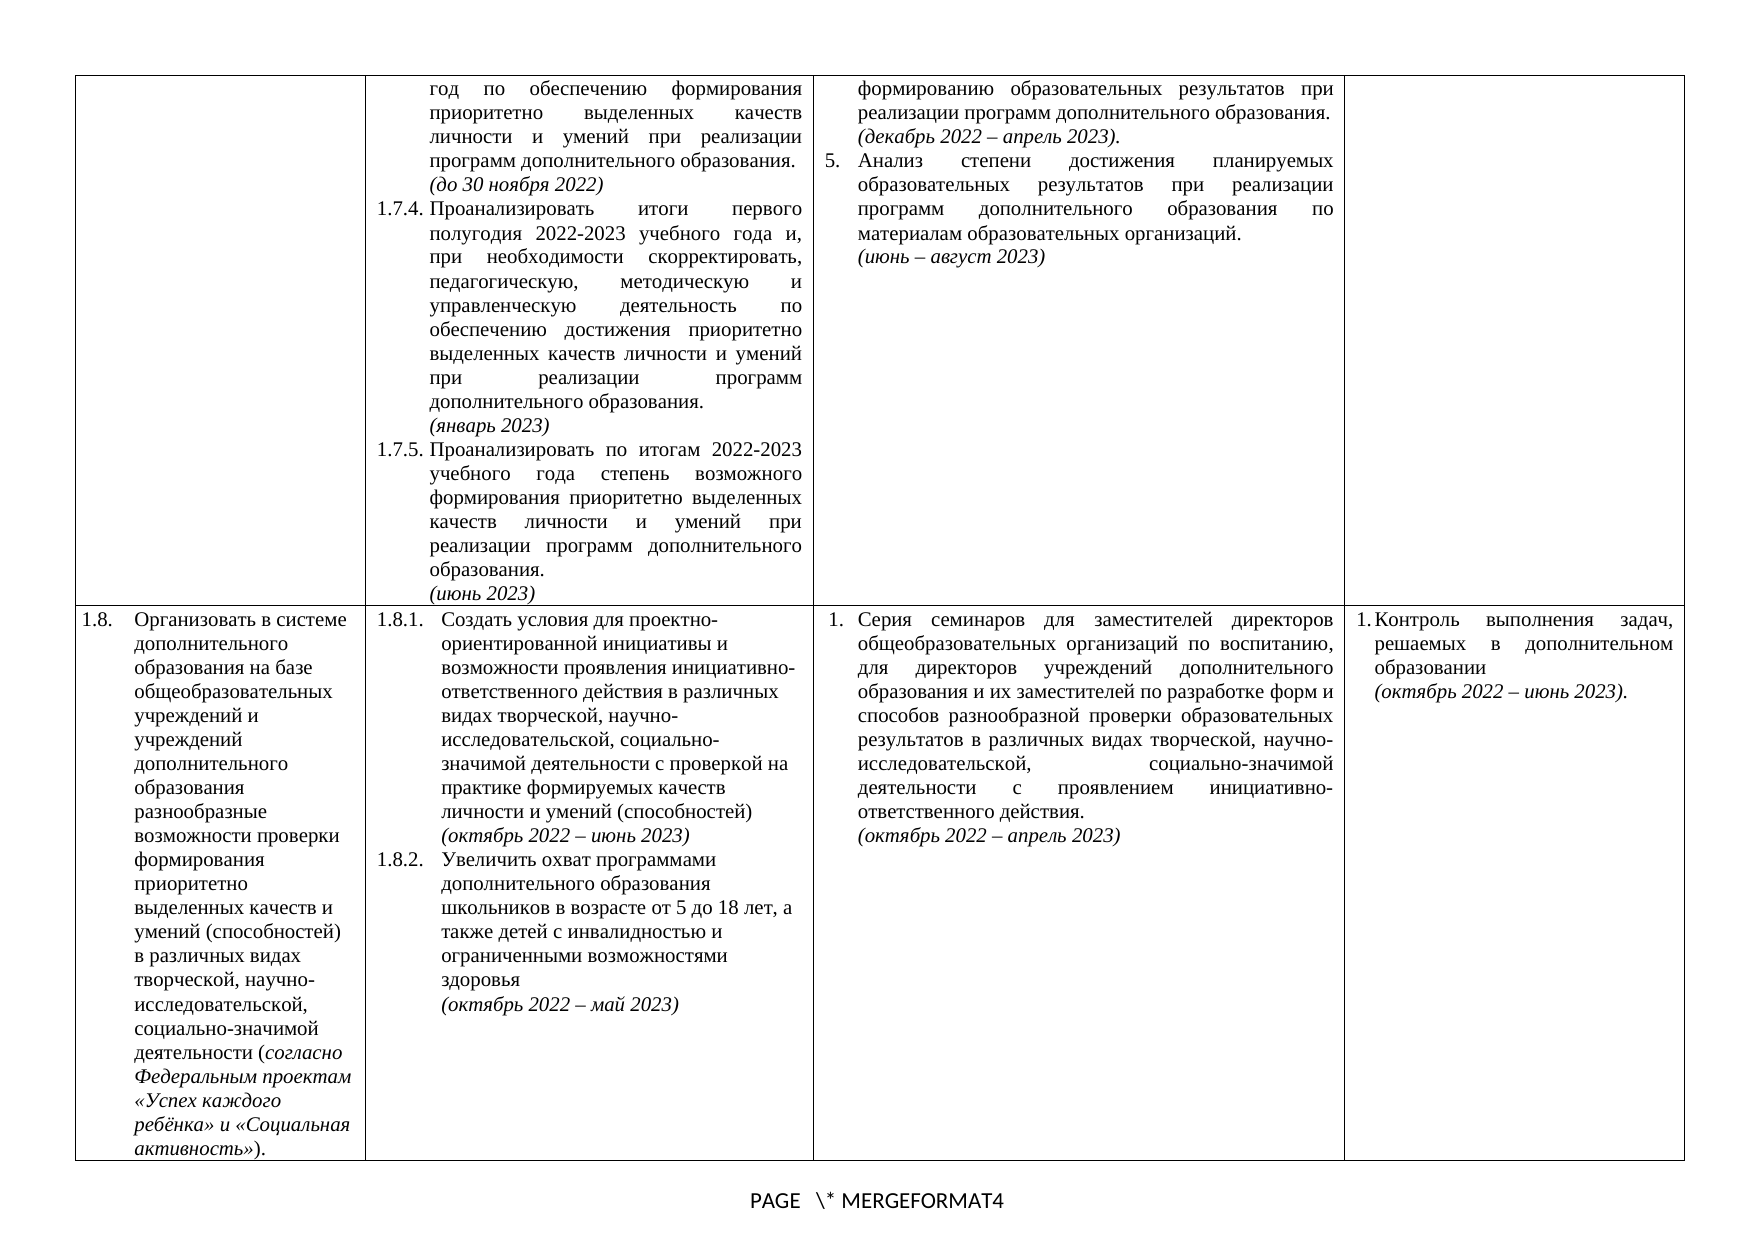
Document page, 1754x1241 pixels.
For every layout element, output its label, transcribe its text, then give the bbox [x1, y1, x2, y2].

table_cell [366, 76, 813, 605]
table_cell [814, 76, 1344, 605]
table_cell Серия семинаров для заместителей директоров общеобразовательных организаций по воспитанию, для директоров учреждений дополнительного образования и их заместителей по разработке форм и способов разнообразной проверки образовательных результатов в различных видах творческой, научно-исследовательской, социально-значимой деятельности с проявлением инициативно-ответственного действия. (октябрь 2022 – апрель 2023) [814, 606, 1344, 1160]
table_cell Контроль выполнения задач, решаемых в дополнительном образовании (октябрь 2022 – июнь 2023). [1345, 606, 1684, 1160]
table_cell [1345, 76, 1684, 605]
table_cell Организовать в системе дополнительного образования на базе общеобразовательных учреждений и учреждений дополнительного образования разнообразные возможности проверки формирования приоритетно выделенных качеств и умений (способностей) в различных видах творческой, научно-исследовательской, социально-значимой деятельности (согласно Федеральным проектам «Успех каждого ребёнка» и «Социальная активность»). [76, 606, 365, 1160]
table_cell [76, 76, 365, 605]
table_cell Создать условия для проектно-ориентированной инициативы и возможности проявления инициативно-ответственного действия в различных видах творческой, научно-исследовательской, социально-значимой деятельности с проверкой на практике формируемых качеств личности и умений (способностей) (октябрь 2022 – июнь 2023) Увеличить охват программами дополнительного образования школьников в возрасте от 5 до 18 лет, а также детей с инвалидностью и ограниченными возможностями здоровья (октябрь 2022 – май 2023) [366, 606, 813, 1160]
